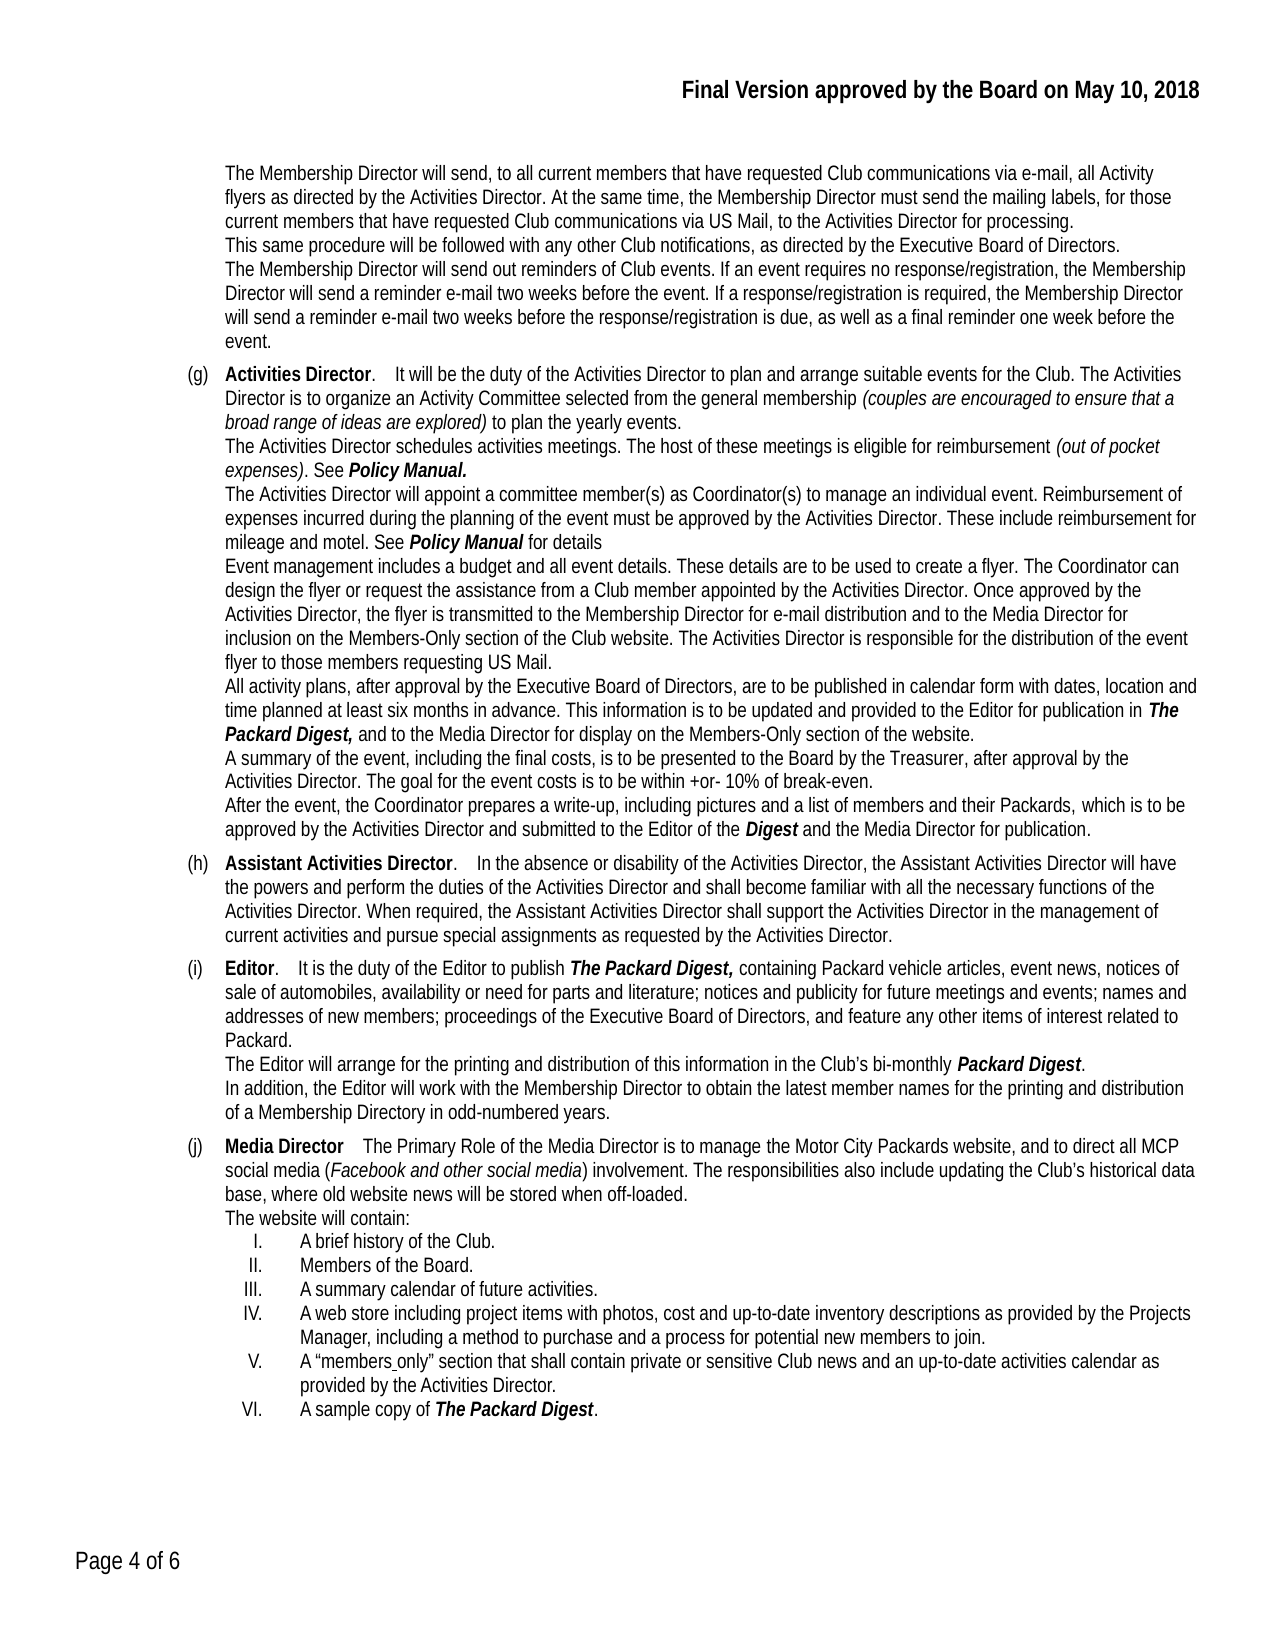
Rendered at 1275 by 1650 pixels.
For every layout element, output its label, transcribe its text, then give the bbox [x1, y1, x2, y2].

text In addition, the Editor will work with the Membership Director to obtain the latest member names for the printing and distribution of a Membership Directory in odd-numbered years. [187, 1076, 1200, 1124]
list Media Director The Primary Role of the Media Director is to manage the Motor City Packards website, and to direct all MCP social media (Facebook and other social media) involvement. The responsibilities also include updating the Club’s historical data base, where old website news will be stored when off-loaded. [187, 1134, 1200, 1206]
text A summary of the event, including the final costs, is to be presented to the Board by the Treasurer, after approval by the Activities Director. The goal for the event costs is to be within +or- 10% of break-even. [187, 746, 1200, 793]
text The Activities Director schedules activities meetings. The host of these meetings is eligible for reimbursement (out of pocket expenses). See Policy Manual. [197, 434, 1200, 482]
list A brief history of the Club. [262, 1229, 1200, 1253]
list Assistant Activities Director. In the absence or disability of the Activities Director, the Assistant Activities Director will have the powers and perform the duties of the Activities Director and shall become familiar with all the necessary functions of the Activities Director. When required, the Assistant Activities Director shall support the Activities Director in the management of current activities and pursue special assignments as requested by the Activities Director. [187, 851, 1200, 947]
text The Editor will arrange for the printing and distribution of this information in the Club’s bi-monthly Packard Digest. [187, 1052, 1200, 1076]
list A web store including project items with photos, cost and up-to-date inventory descriptions as provided by the Projects Manager, including a method to purchase and a process for potential new members to join. [262, 1301, 1200, 1349]
list A “members only” section that shall contain private or sensitive Club news and an up-to-date activities calendar as provided by the Activities Director. [262, 1349, 1200, 1397]
list A sample copy of The Packard Digest. [262, 1397, 1200, 1421]
text After the event, the Coordinator prepares a write-up, including pictures and a list of members and their Packards, which is to be approved by the Activities Director and submitted to the Editor of the Digest and the Media Director for publication. [187, 793, 1200, 841]
text The website will contain: [187, 1206, 1200, 1229]
list Editor. It is the duty of the Editor to publish The Packard Digest, containing Packard vehicle articles, event news, notices of sale of automobiles, availability or need for parts and literature; notices and publicity for future meetings and events; names and addresses of new members; proceedings of the Executive Board of Directors, and feature any other items of interest related to Packard. [187, 956, 1200, 1052]
list Members of the Board. [262, 1253, 1200, 1277]
list Activities Director. It will be the duty of the Activities Director to plan and arrange suitable events for the Club. The Activities Director is to organize an Activity Committee selected from the general membership (couples are encouraged to ensure that a broad range of ideas are explored) to plan the yearly events. [187, 362, 1200, 434]
list A summary calendar of future activities. [262, 1277, 1200, 1301]
text The Membership Director will send, to all current members that have requested Club communications via e-mail, all Activity flyers as directed by the Activities Director. At the same time, the Membership Director must send the mailing labels, for those current members that have requested Club communications via US Mail, to the Activities Director for processing. [187, 161, 1200, 233]
text This same procedure will be followed with any other Club notifications, as directed by the Executive Board of Directors. [187, 233, 1200, 257]
text The Membership Director will send out reminders of Club events. If an event requires no response/registration, the Membership Director will send a reminder e-mail two weeks before the event. If a response/registration is required, the Membership Director will send a reminder e-mail two weeks before the response/registration is due, as well as a final reminder one week before the event. [187, 257, 1200, 353]
text Event management includes a budget and all event details. These details are to be used to create a flyer. The Coordinator can design the flyer or request the assistance from a Club member appointed by the Activities Director. Once approved by the Activities Director, the flyer is transmitted to the Membership Director for e-mail distribution and to the Media Director for inclusion on the Members-Only section of the Club website. The Activities Director is responsible for the distribution of the event flyer to those members requesting US Mail. [187, 554, 1200, 674]
text All activity plans, after approval by the Executive Board of Directors, are to be published in calendar form with dates, location and time planned at least six months in advance. This information is to be updated and provided to the Editor for publication in The Packard Digest, and to the Media Director for display on the Members-Only section of the website. [187, 674, 1200, 746]
text The Activities Director will appoint a committee member(s) as Coordinator(s) to manage an individual event. Reimbursement of expenses incurred during the planning of the event must be approved by the Activities Director. These include reimbursement for mileage and motel. See Policy Manual for details [187, 482, 1200, 554]
